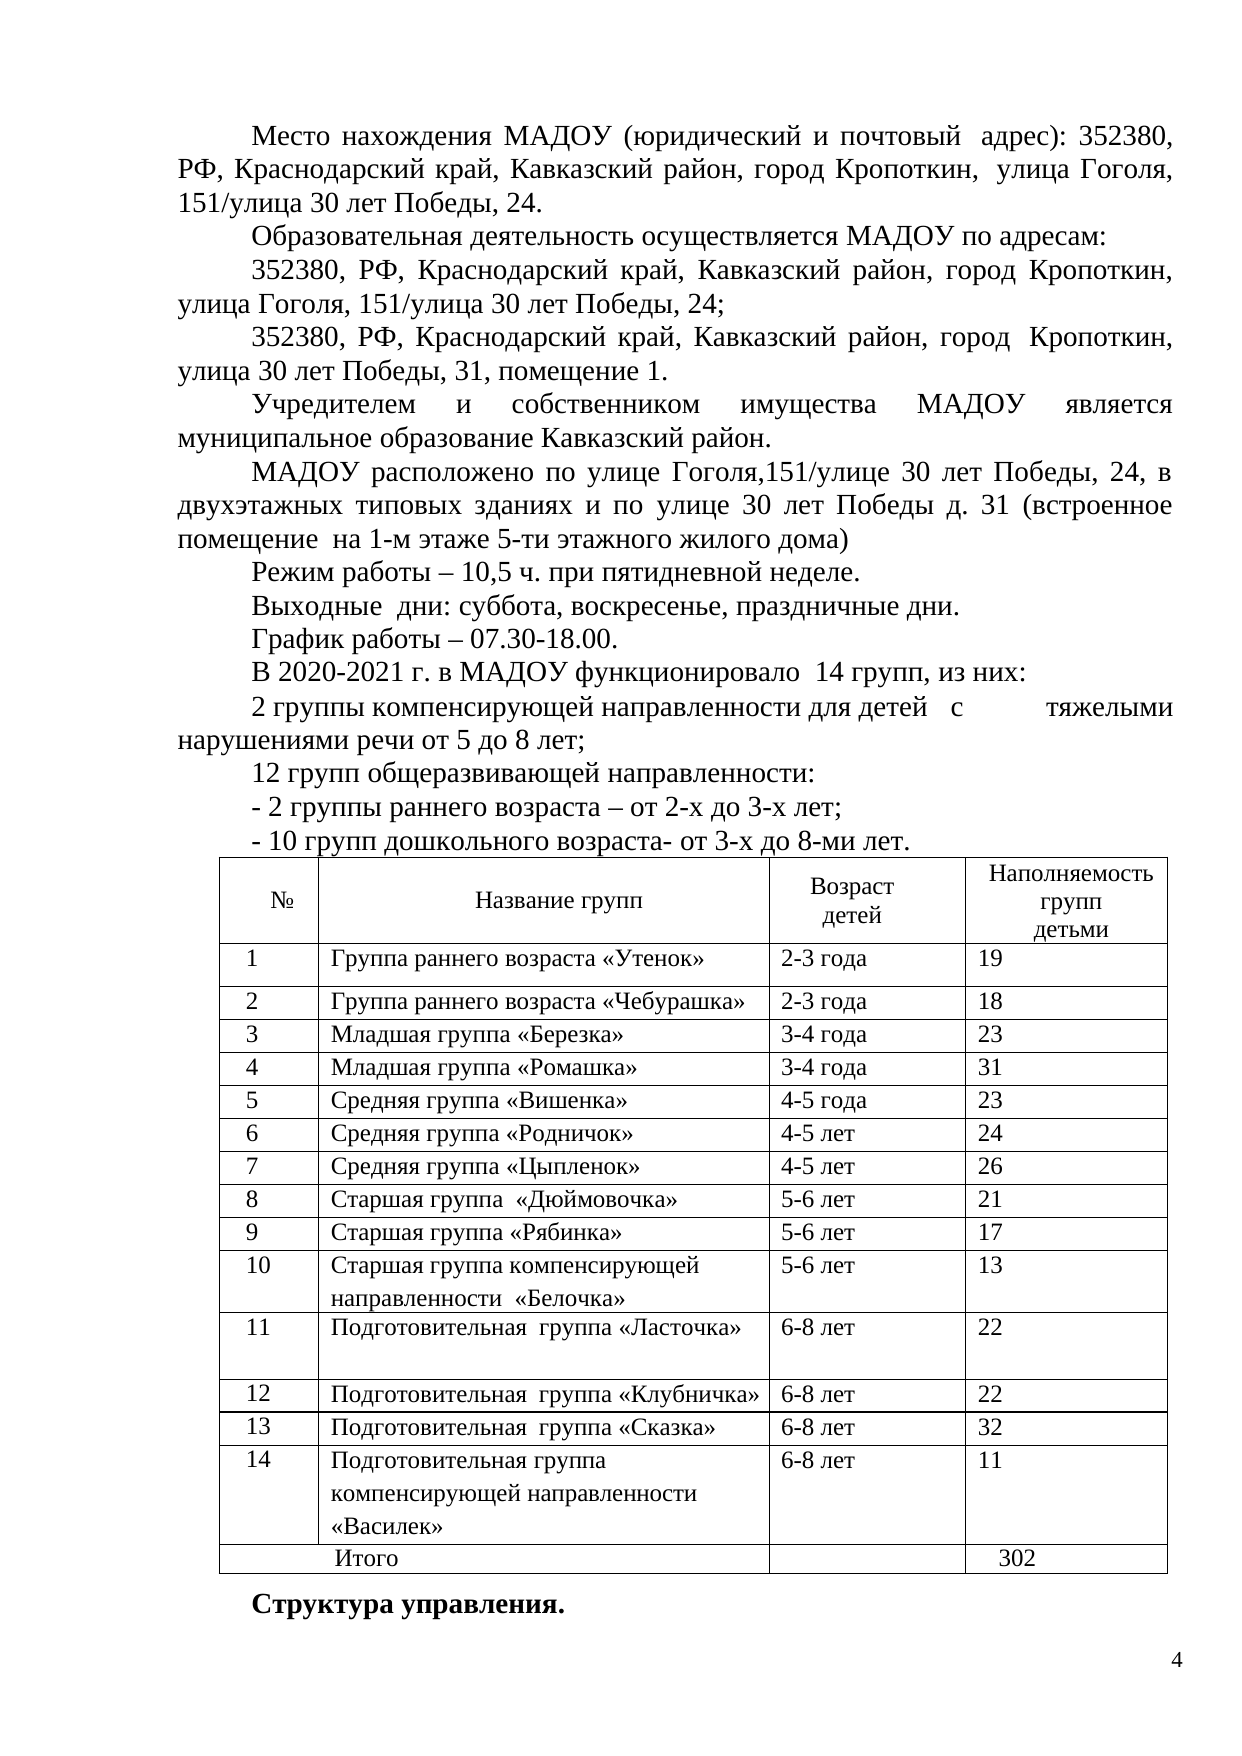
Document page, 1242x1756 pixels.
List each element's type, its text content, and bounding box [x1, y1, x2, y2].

table_cell 4 [220, 1053, 318, 1085]
table_cell 3 [220, 1020, 318, 1052]
text - 2 группы раннего возраста – от 2-х до 3-х лет; [177, 789, 1173, 823]
table_header Наполняемость групп детьми [966, 858, 1167, 943]
table_cell 26 [966, 1152, 1167, 1184]
table_cell 19 [966, 944, 1167, 986]
text - 10 групп дошкольного возраста- от 3-х до 8-ми лет. [177, 823, 1173, 857]
table_cell 12 [220, 1380, 318, 1411]
table_cell 13 [220, 1413, 318, 1444]
table_cell 14 [220, 1446, 318, 1543]
table_cell Младшая группа «Ромашка» [319, 1053, 769, 1085]
table_cell 8 [220, 1185, 318, 1217]
text 352380, РФ, Краснодарский край, Кавказский район, город Кропоткин, улица Гоголя, 151/улица 30 лет Победы, 24; [177, 252, 1173, 319]
table_cell 5-6 лет [770, 1251, 965, 1312]
table_header № [220, 858, 318, 943]
table_cell 21 [966, 1185, 1167, 1217]
table_cell Старшая группа «Рябинка» [319, 1218, 769, 1250]
table_cell Группа раннего возраста «Чебурашка» [319, 987, 769, 1019]
text Место нахождения МАДОУ (юридический и почтовый адрес): 352380, РФ, Краснодарский край, Кавказский район, город Кропоткин, улица Гоголя, 151/улица 30 лет Победы, 24. [177, 118, 1173, 219]
table_cell 4-5 лет [770, 1152, 965, 1184]
table_cell 5 [220, 1086, 318, 1118]
table_cell 5-6 лет [770, 1185, 965, 1217]
text МАДОУ расположено по улице Гоголя,151/улице 30 лет Победы, 24, в двухэтажных типовых зданиях и по улице 30 лет Победы д. 31 (встроенное помещение на 1-м этаже 5-ти этажного жилого дома) [177, 454, 1173, 554]
table_cell 32 [966, 1413, 1167, 1444]
table_cell Группа раннего возраста «Утенок» [319, 944, 769, 986]
table_cell 302 [966, 1545, 1167, 1572]
table_cell Средняя группа «Вишенка» [319, 1086, 769, 1118]
table_cell 2-3 года [770, 987, 965, 1019]
table_cell 4-5 года [770, 1086, 965, 1118]
table_cell Средняя группа «Родничок» [319, 1119, 769, 1151]
table_header Название групп [319, 858, 769, 943]
table_cell Подготовительная группа «Клубничка» [319, 1380, 769, 1411]
table_cell 6-8 лет [770, 1313, 965, 1378]
text 12 групп общеразвивающей направленности: [177, 756, 1173, 789]
table_cell 23 [966, 1020, 1167, 1052]
text График работы – 07.30-18.00. [177, 622, 1173, 655]
table_cell 7 [220, 1152, 318, 1184]
table_cell 11 [220, 1313, 318, 1378]
table_cell 6-8 лет [770, 1446, 965, 1543]
table_cell Старшая группа компенсирующей направленности «Белочка» [319, 1251, 769, 1312]
table_cell Младшая группа «Березка» [319, 1020, 769, 1052]
table_cell 2-3 года [770, 944, 965, 986]
subtitle Структура управления. [177, 1587, 1183, 1620]
table_cell 23 [966, 1086, 1167, 1118]
table_cell 24 [966, 1119, 1167, 1151]
text 2 группы компенсирующей направленности для детей с тяжелыми нарушениями речи от 5 до 8 лет; [177, 689, 1173, 756]
table_cell 11 [966, 1446, 1167, 1543]
table_cell Подготовительная группа «Ласточка» [319, 1313, 769, 1378]
table_cell Итого [220, 1545, 769, 1572]
table_cell 18 [966, 987, 1167, 1019]
table_cell 1 [220, 944, 318, 986]
table_cell 22 [966, 1380, 1167, 1411]
table_cell Средняя группа «Цыпленок» [319, 1152, 769, 1184]
text Режим работы – 10,5 ч. при пятидневной неделе. [177, 554, 1173, 588]
table_cell 6-8 лет [770, 1380, 965, 1411]
text 352380, РФ, Краснодарский край, Кавказский район, город Кропоткин, улица 30 лет Победы, 31, помещение 1. [177, 319, 1173, 387]
table_cell Подготовительная группа «Сказка» [319, 1413, 769, 1444]
table_cell Подготовительная группа компенсирующей направленности «Василек» [319, 1446, 769, 1543]
table_cell 10 [220, 1251, 318, 1312]
table_cell 22 [966, 1313, 1167, 1378]
table_cell 6 [220, 1119, 318, 1151]
table_cell 13 [966, 1251, 1167, 1312]
table_cell 17 [966, 1218, 1167, 1250]
table_cell 31 [966, 1053, 1167, 1085]
table_cell Старшая группа «Дюймовочка» [319, 1185, 769, 1217]
table_cell [770, 1545, 965, 1572]
table_cell 5-6 лет [770, 1218, 965, 1250]
table_cell 2 [220, 987, 318, 1019]
text Образовательная деятельность осуществляется МАДОУ по адресам: [177, 219, 1173, 252]
table_cell 6-8 лет [770, 1413, 965, 1444]
table_header Возраст детей [770, 858, 965, 943]
table_cell 4-5 лет [770, 1119, 965, 1151]
table_cell 9 [220, 1218, 318, 1250]
table_cell 3-4 года [770, 1053, 965, 1085]
text Учредителем и собственником имущества МАДОУ является муниципальное образование Кавказский район. [177, 387, 1173, 454]
table_cell 3-4 года [770, 1020, 965, 1052]
text В 2020-2021 г. в МАДОУ функционировало 14 групп, из них: [177, 655, 1173, 689]
text Выходные дни: суббота, воскресенье, праздничные дни. [177, 588, 1173, 622]
